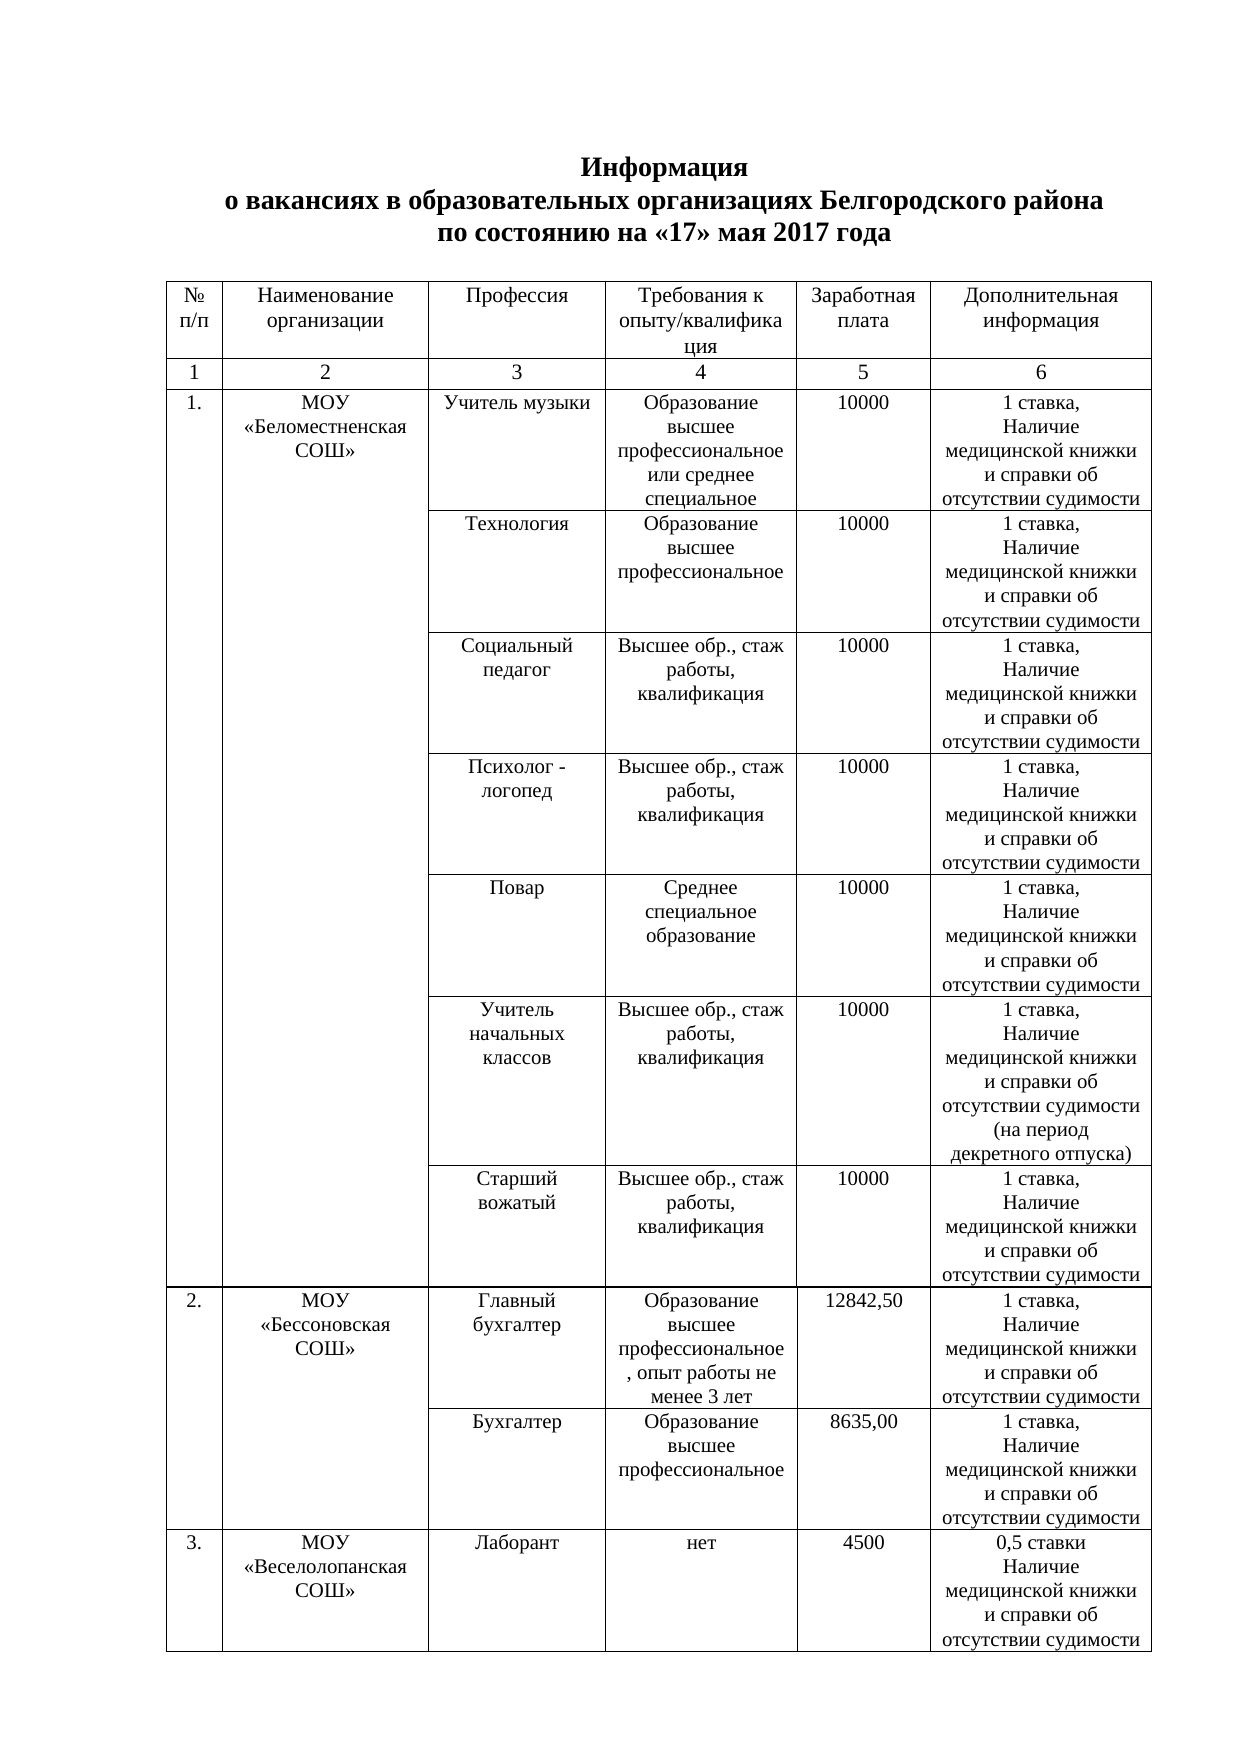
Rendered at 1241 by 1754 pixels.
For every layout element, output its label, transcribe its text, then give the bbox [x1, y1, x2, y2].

table_header Заработная плата [797, 282, 930, 358]
table_cell Образование высшее профессиональное или среднее специальное [606, 390, 796, 510]
table_cell 1 ставка, Наличие медицинской книжки и справки об отсутствии судимости [931, 1288, 1151, 1408]
table_cell Технология [429, 511, 605, 632]
table_cell Психолог - логопед [429, 754, 605, 874]
table_cell 1 ставка, Наличие медицинской книжки и справки об отсутствии судимости [931, 754, 1151, 874]
table_cell нет [606, 1530, 797, 1651]
table_cell МОУ «Бессоновская СОШ» [223, 1288, 428, 1529]
table_cell Учитель музыки [429, 390, 605, 510]
table_cell 1 ставка, Наличие медицинской книжки и справки об отсутствии судимости [931, 1166, 1151, 1286]
table_cell Образование высшее профессиональное [606, 511, 796, 632]
table_cell Среднее специальное образование [606, 875, 796, 996]
table_cell 1 [167, 359, 222, 389]
table_cell Главный бухгалтер [429, 1288, 605, 1408]
table_cell 1 ставка, Наличие медицинской книжки и справки об отсутствии судимости [931, 390, 1151, 510]
table_cell 10000 [797, 390, 930, 510]
table_cell Высшее обр., стаж работы, квалификация [606, 633, 796, 753]
table_header Наименование организации [223, 282, 428, 358]
table_cell Социальный педагог [429, 633, 605, 753]
table_cell Повар [429, 875, 605, 996]
table_cell 0,5 ставки Наличие медицинской книжки и справки об отсутствии судимости [931, 1530, 1151, 1651]
table_cell 10000 [797, 633, 930, 753]
table_cell 8635,00 [798, 1409, 930, 1529]
table_cell Бухгалтер [429, 1409, 605, 1529]
table_header Профессия [429, 282, 605, 358]
table_cell 12842,50 [798, 1288, 930, 1408]
table_cell Старший вожатый [429, 1166, 605, 1286]
table_cell Высшее обр., стаж работы, квалификация [606, 754, 796, 874]
table_cell 10000 [797, 1166, 930, 1286]
text по состоянию на «17» мая 2017 года [177, 215, 1152, 248]
table_cell 1 ставка, Наличие медицинской книжки и справки об отсутствии судимости (на период декретного отпуска) [931, 997, 1151, 1165]
table_header Требования к опыту/квалификация [606, 282, 796, 358]
table_cell 1 ставка, Наличие медицинской книжки и справки об отсутствии судимости [931, 633, 1151, 753]
table_cell Высшее обр., стаж работы, квалификация [606, 1166, 796, 1286]
table_cell 4 [606, 359, 796, 389]
table_cell 3 [429, 359, 605, 389]
table_cell Высшее обр., стаж работы, квалификация [606, 997, 796, 1165]
table_cell 3. [167, 1530, 222, 1651]
table_cell 4500 [798, 1530, 930, 1651]
table_cell Лаборант [429, 1530, 605, 1651]
table_cell 6 [931, 359, 1151, 389]
table_cell Образование высшее профессиональное [606, 1409, 797, 1529]
table_cell 1 ставка, Наличие медицинской книжки и справки об отсутствии судимости [931, 875, 1151, 996]
table_cell МОУ «Беломестненская СОШ» [223, 390, 428, 1286]
text Информация [177, 151, 1152, 183]
table_cell 2 [223, 359, 428, 389]
table_cell 10000 [797, 875, 930, 996]
table_cell МОУ «Веселолопанская СОШ» [223, 1530, 428, 1651]
table_cell 10000 [797, 997, 930, 1165]
table_cell 10000 [797, 511, 930, 632]
table_cell 5 [797, 359, 930, 389]
table_cell Учитель начальных классов [429, 997, 605, 1165]
table_header Дополнительная информация [931, 282, 1151, 358]
text о вакансиях в образовательных организациях Белгородского района [177, 183, 1152, 215]
table_cell 1 ставка, Наличие медицинской книжки и справки об отсутствии судимости [931, 1409, 1151, 1529]
table_cell 1. [167, 390, 222, 1286]
table_header № п/п [167, 282, 222, 358]
table_cell 1 ставка, Наличие медицинской книжки и справки об отсутствии судимости [931, 511, 1151, 632]
table_cell 2. [167, 1288, 222, 1529]
table_cell 10000 [797, 754, 930, 874]
table_cell Образование высшее профессиональное, опыт работы не менее 3 лет [606, 1288, 797, 1408]
